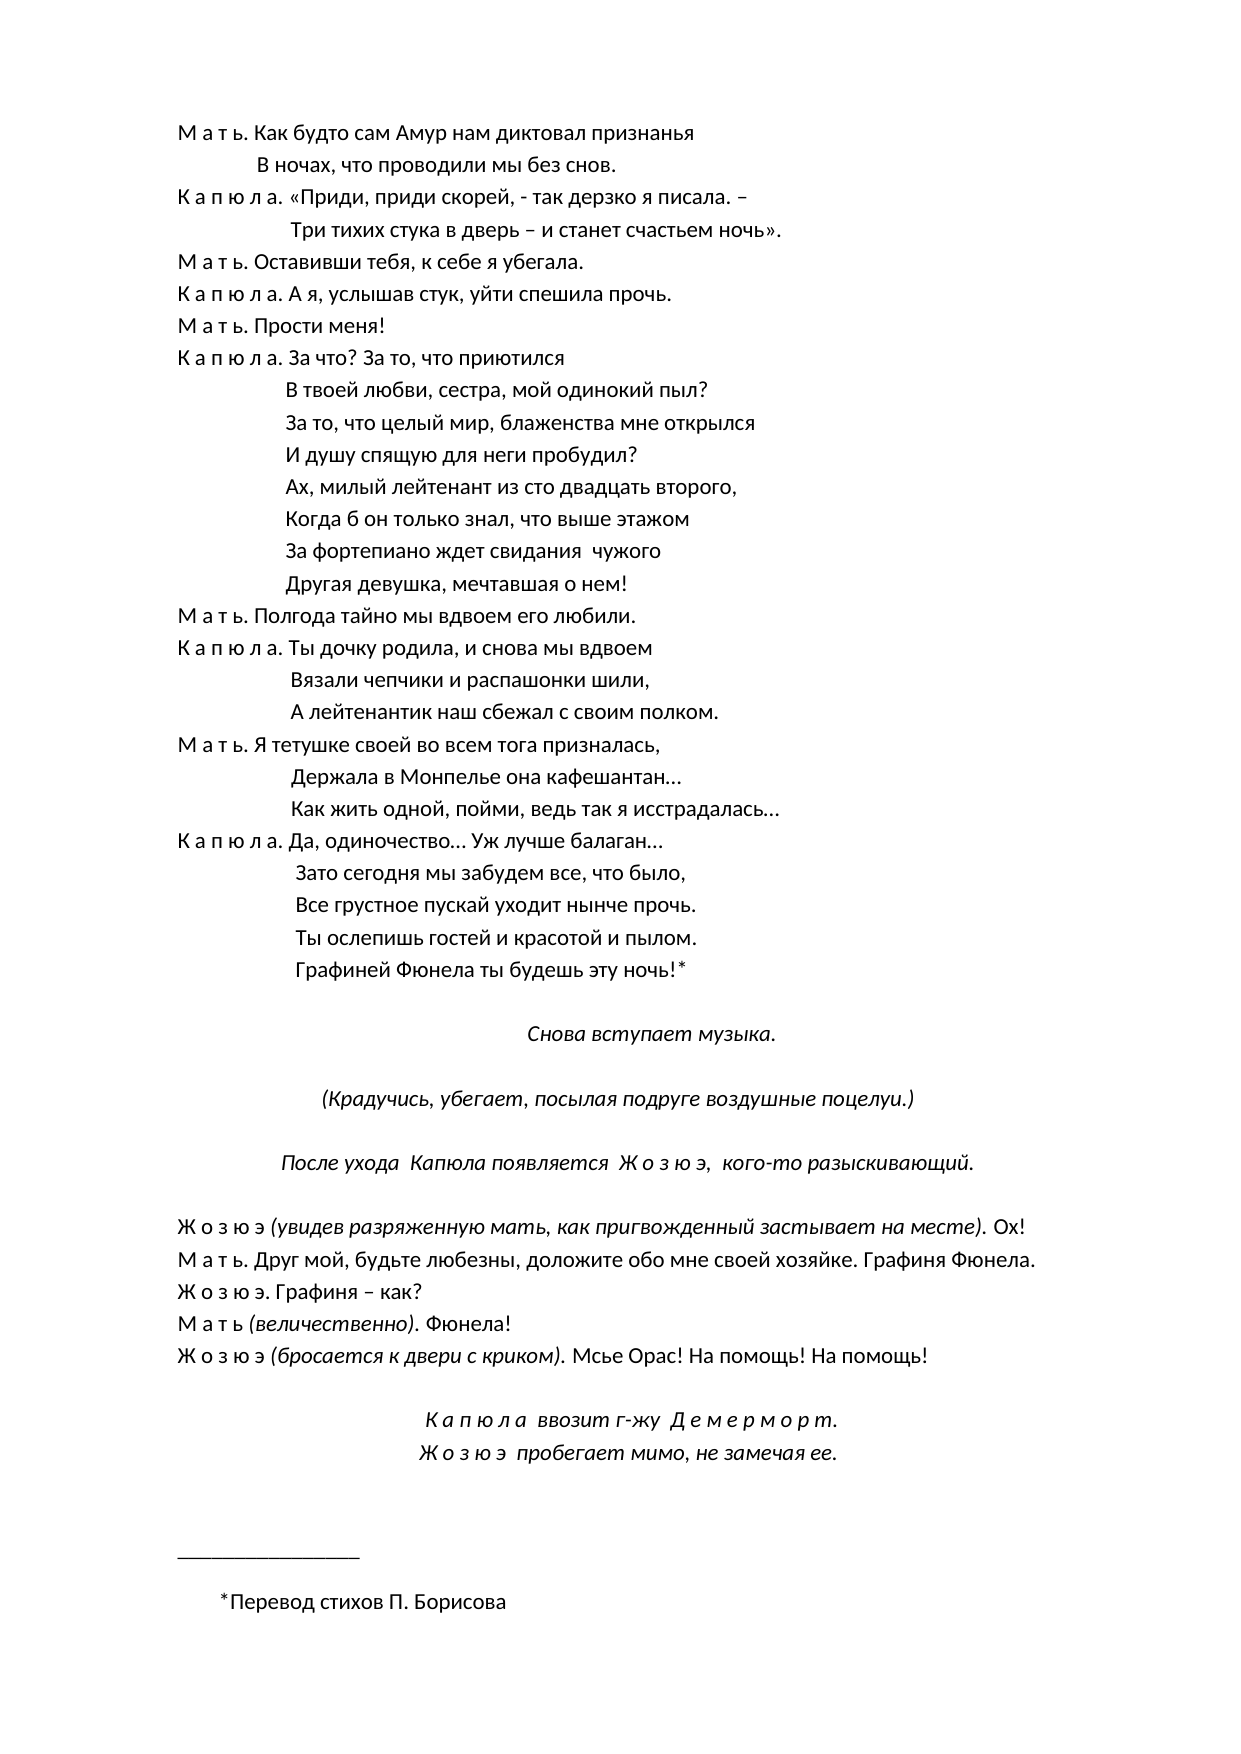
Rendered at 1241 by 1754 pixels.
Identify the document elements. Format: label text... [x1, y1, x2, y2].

text Графиней Фюнела ты будешь эту ночь!* [236, 955, 1152, 983]
text За то, что целый мир, блаженства мне открылся [177, 408, 1152, 436]
text К а п ю л а. А я, услышав стук, уйти спешила прочь. [177, 279, 1152, 307]
text (Крадучись, убегает, посылая подруге воздушные поцелуи.) [177, 1084, 1152, 1112]
text М а т ь. Прости меня! [177, 311, 1152, 339]
text В твоей любви, сестра, мой одинокий пыл? [177, 376, 1152, 404]
text К а п ю л а ввозит г-жу Д е м е р м о р т. [177, 1406, 1152, 1434]
text За фортепиано ждет свидания чужого [177, 537, 1152, 564]
text К а п ю л а. «Приди, приди скорей, - так дерзко я писала. – [177, 182, 1152, 211]
text Вязали чепчики и распашонки шили, [177, 665, 1152, 693]
text Другая девушка, мечтавшая о нем! [177, 569, 1152, 597]
text М а т ь (величественно). Фюнела! [177, 1309, 1152, 1337]
text М а т ь. Друг мой, будьте любезны, доложите обо мне своей хозяйке. Графиня Фюнела. [177, 1245, 1152, 1273]
text М а т ь. Как будто сам Амур нам диктовал признанья [177, 118, 1152, 146]
text Как жить одной, пойми, ведь так я исстрадалась… [192, 794, 1152, 822]
text Держала в Монпелье она кафешантан… [192, 762, 1152, 790]
text Ж о з ю э (бросается к двери с криком). Мсье Орас! На помощь! На помощь! [177, 1341, 1152, 1369]
text Ж о з ю э пробегает мимо, не замечая ее. [177, 1438, 1152, 1466]
text Когда б он только знал, что выше этажом [177, 504, 1152, 532]
text М а т ь. Я тетушке своей во всем тога призналась, [177, 730, 1152, 758]
text Ж о з ю э. Графиня – как? [177, 1277, 1152, 1305]
text К а п ю л а. За что? За то, что приютился [177, 343, 1152, 371]
text И душу спящую для неги пробудил? [177, 440, 1152, 468]
text Три тихих стука в дверь – и станет счастьем ночь». [177, 215, 1152, 243]
text М а т ь. Оставивши тебя, к себе я убегала. [177, 247, 1152, 275]
text Все грустное пускай уходит нынче прочь. [236, 891, 1152, 919]
text *Перевод стихов П. Борисова [177, 1587, 1152, 1615]
text Зато сегодня мы забудем все, что было, [236, 858, 1152, 886]
text А лейтенантик наш сбежал с своим полком. [177, 697, 1152, 726]
text Ж о з ю э (увидев разряженную мать, как пригвожденный застывает на месте). Ох! [177, 1212, 1152, 1241]
text К а п ю л а. Ты дочку родила, и снова мы вдвоем [177, 633, 1152, 661]
text После ухода Капюла появляется Ж о з ю э, кого-то разыскивающий. [177, 1148, 1152, 1176]
text К а п ю л а. Да, одиночество… Уж лучше балаган… [177, 826, 1152, 854]
text Ты ослепишь гостей и красотой и пылом. [236, 923, 1152, 951]
text Ах, милый лейтенант из сто двадцать второго, [177, 472, 1152, 500]
text В ночах, что проводили мы без снов. [177, 150, 1152, 178]
text М а т ь. Полгода тайно мы вдвоем его любили. [177, 601, 1152, 629]
text ________________ [177, 1534, 1152, 1562]
text Снова вступает музыка. [177, 1019, 1152, 1047]
